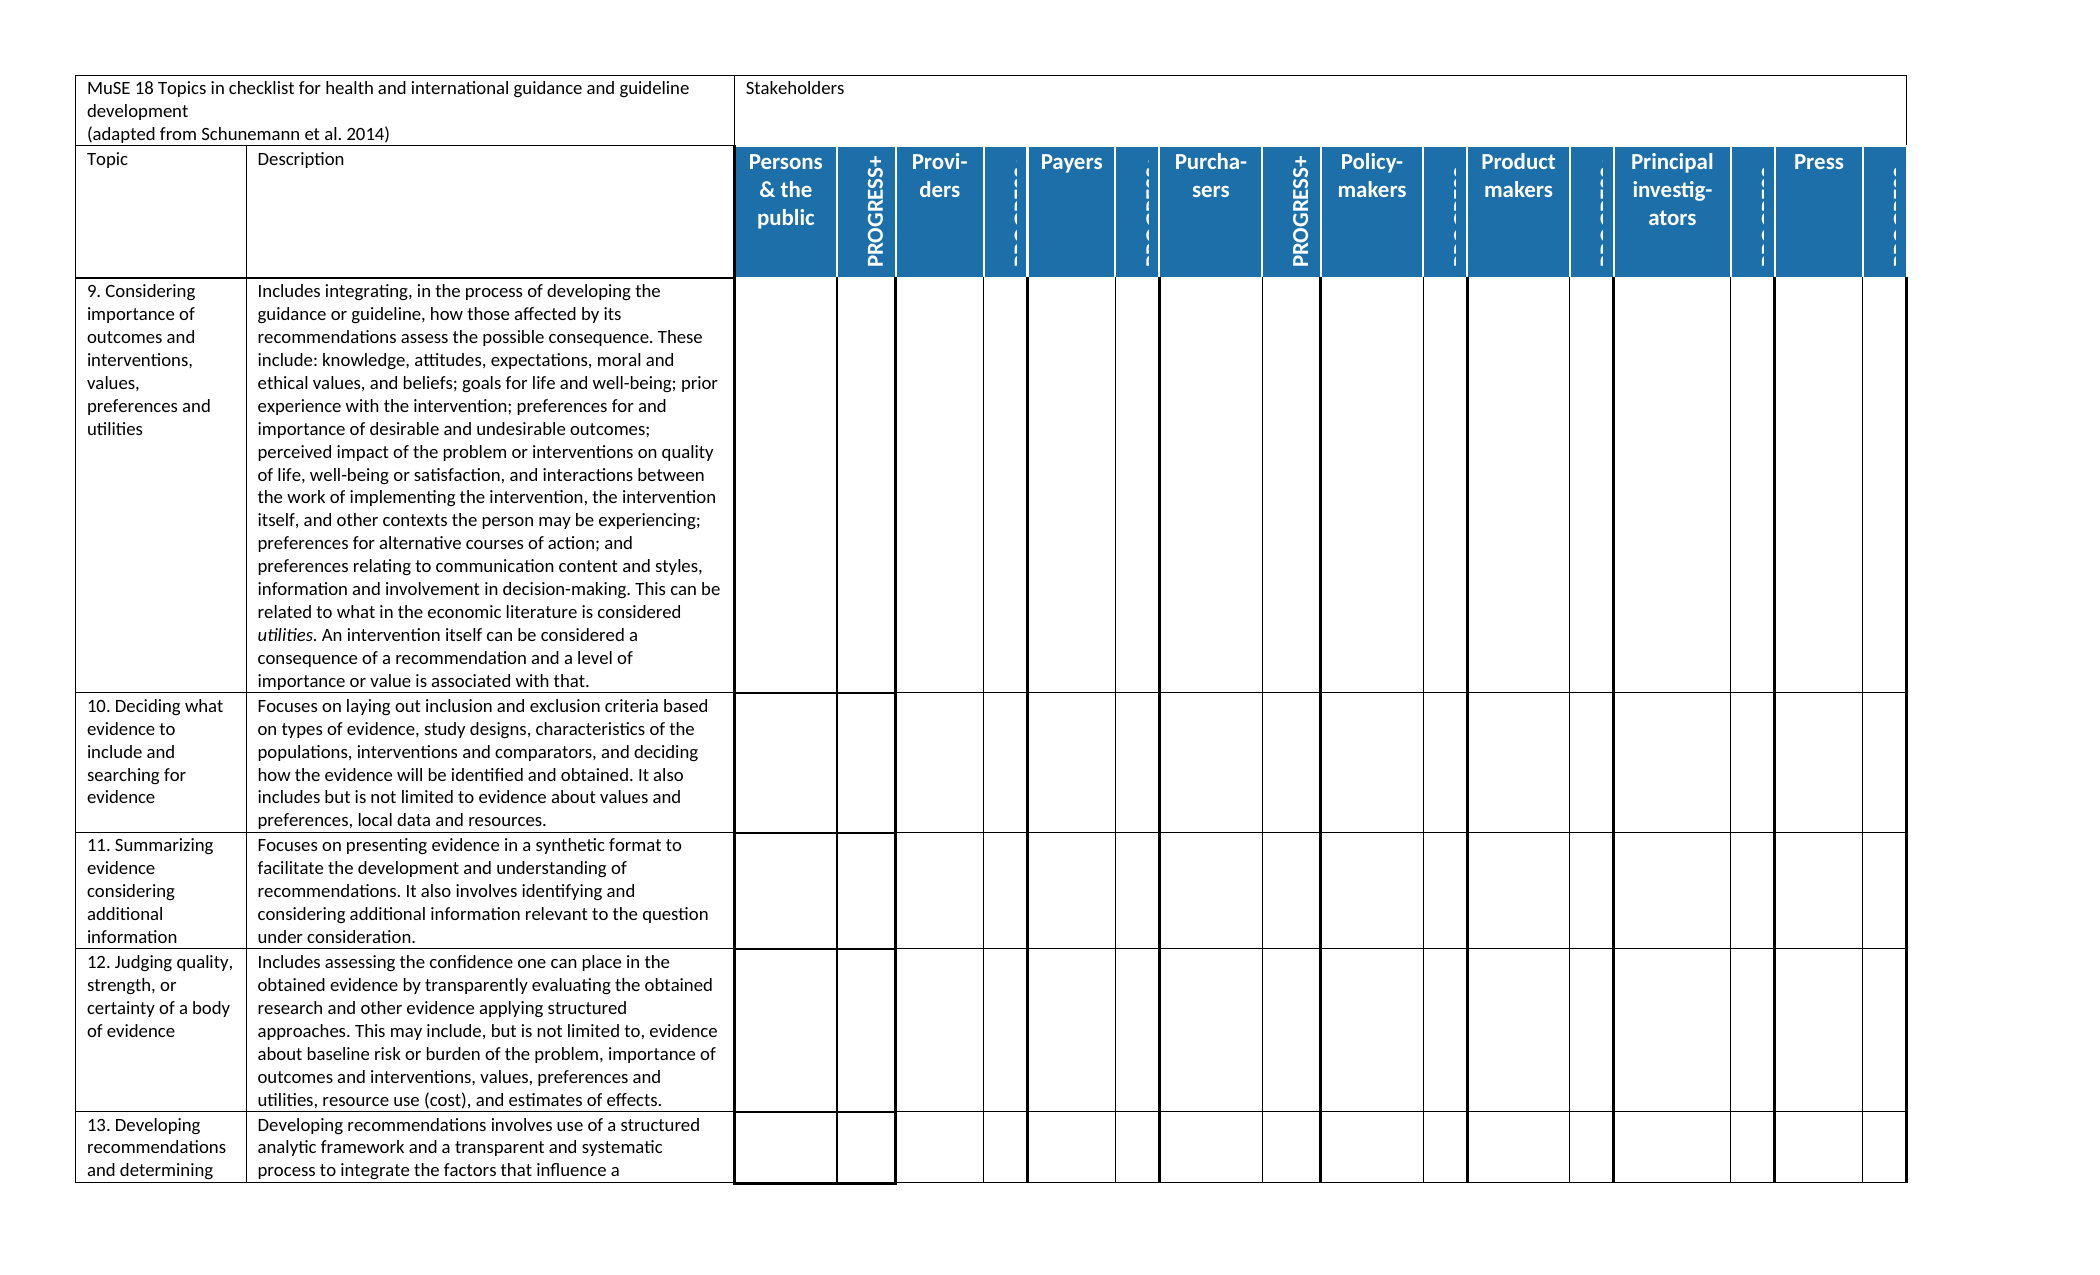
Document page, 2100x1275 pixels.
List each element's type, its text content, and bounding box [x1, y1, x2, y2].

table_cell [1161, 693, 1262, 832]
table_cell [1161, 1112, 1262, 1182]
table_cell [1263, 1112, 1319, 1182]
table_cell [838, 834, 894, 948]
table_cell [1263, 284, 1319, 692]
table_cell [1029, 949, 1115, 1111]
table_cell Topic [76, 146, 246, 277]
table_cell [1615, 1112, 1730, 1182]
table_cell 12. Judging quality, strength, or certainty of a body of evidence [76, 949, 246, 1111]
table_cell [736, 950, 836, 1111]
table_cell [1570, 833, 1612, 948]
table_cell [1161, 833, 1262, 948]
table_cell [1424, 1112, 1466, 1182]
table_header Stakeholders [735, 76, 1906, 145]
table_cell PROGRESS+ [1864, 147, 1906, 277]
table_cell PROGRESS+ [985, 147, 1026, 277]
table_cell [838, 284, 894, 692]
table_cell [736, 284, 836, 692]
table_cell PROGRESS+ [1571, 147, 1613, 277]
table_cell PROGRESS+ [1732, 147, 1774, 277]
table_cell [1424, 833, 1466, 948]
table_cell [1863, 284, 1905, 692]
table_cell Description [247, 146, 733, 277]
table_cell Policy-makers [1322, 147, 1422, 277]
table_cell [984, 284, 1026, 692]
table_cell [1731, 949, 1773, 1111]
table_cell [984, 693, 1026, 832]
table_cell [1570, 284, 1612, 692]
table_cell [1469, 949, 1569, 1111]
table_cell PROGRESS+ [1116, 147, 1158, 277]
table_cell [1322, 284, 1423, 692]
table_cell Focuses on presenting evidence in a synthetic format to facilitate the development and understanding of recommendations. It also involves identifying and considering additional information relevant to the question under consideration. [247, 833, 733, 948]
table_cell [1322, 693, 1423, 832]
table_cell [1469, 1112, 1569, 1182]
table_cell [1469, 833, 1569, 948]
table_cell [1776, 1112, 1862, 1182]
table_cell [1263, 693, 1319, 832]
table_cell [897, 284, 983, 692]
table_cell [838, 694, 894, 832]
table_cell [1776, 949, 1862, 1111]
table_cell [1615, 949, 1730, 1111]
table_cell 10. Deciding what evidence to include and searching for evidence [76, 693, 246, 832]
table_cell [897, 693, 983, 832]
table_cell [736, 1113, 836, 1182]
table_cell [1116, 284, 1158, 692]
table_cell 13. Developing recommendations and determining their strength [76, 1112, 246, 1182]
table_cell [1029, 693, 1115, 832]
table_cell [1776, 284, 1862, 692]
table_cell PROGRESS+ [1424, 147, 1466, 277]
table_cell Provi-ders [897, 147, 983, 277]
table_cell [1776, 833, 1862, 948]
table_cell [897, 949, 983, 1111]
table_cell [1570, 693, 1612, 832]
table_cell [897, 833, 983, 948]
table_cell [1776, 693, 1862, 832]
table_cell [1731, 833, 1773, 948]
table_cell [984, 1112, 1026, 1182]
table_cell 11. Summarizing evidence considering additional information [76, 833, 246, 948]
table_cell [1863, 949, 1905, 1111]
table_cell [1424, 284, 1466, 692]
table_cell Persons & the public [736, 147, 836, 277]
table_cell Press [1776, 147, 1862, 277]
table_cell PROGRESS+ [838, 147, 895, 277]
table_cell [1029, 833, 1115, 948]
table_cell [838, 1113, 894, 1182]
table_cell [1424, 949, 1466, 1111]
table_cell [1615, 833, 1730, 948]
table_cell [1863, 693, 1905, 832]
table_cell [736, 834, 836, 948]
table_cell [1161, 949, 1262, 1111]
table_cell [1116, 693, 1158, 832]
table_cell [1570, 1112, 1612, 1182]
table_cell [1161, 284, 1262, 692]
table_cell [1615, 284, 1730, 692]
table_cell [1322, 949, 1423, 1111]
table_cell [1863, 833, 1905, 948]
table_cell PROGRESS+ [1263, 147, 1320, 277]
table_cell [1029, 1112, 1115, 1182]
table_cell [1322, 833, 1423, 948]
table_cell [984, 833, 1026, 948]
table_cell [1029, 284, 1115, 692]
table_cell [1116, 833, 1158, 948]
table_cell Purcha-sers [1160, 147, 1261, 277]
table_cell [1263, 949, 1319, 1111]
table_cell [1469, 693, 1569, 832]
table_cell [1570, 949, 1612, 1111]
table_cell [1731, 284, 1773, 692]
table_cell [897, 1112, 983, 1182]
table_cell [984, 949, 1026, 1111]
table_cell Focuses on laying out inclusion and exclusion criteria based on types of evidence, study designs, characteristics of the populations, interventions and comparators, and deciding how the evidence will be identified and obtained. It also includes but is not limited to evidence about values and preferences, local data and resources. [247, 693, 733, 832]
table_cell [1116, 1112, 1158, 1182]
table_cell [1731, 693, 1773, 832]
table_cell [1863, 1112, 1905, 1182]
table_cell [1322, 1112, 1423, 1182]
table_cell [1263, 833, 1319, 948]
table_cell [1424, 693, 1466, 832]
table_cell [1469, 284, 1569, 692]
table_cell [1615, 693, 1730, 832]
table_cell Product makers [1468, 147, 1569, 277]
table_cell [838, 950, 894, 1111]
table_cell [736, 694, 836, 832]
table_cell [1731, 1112, 1773, 1182]
table_header MuSE 18 Topics in checklist for health and international guidance and guideline development (adapted from Schunemann et al. 2014) [76, 76, 734, 145]
table_cell Includes integrating, in the process of developing the guidance or guideline, how those affected by its recommendations assess the possible consequence. These include: knowledge, attitudes, expectations, moral and ethical values, and beliefs; goals for life and well-being; prior experience with the intervention; preferences for and importance of desirable and undesirable outcomes; perceived impact of the problem or interventions on quality of life, well-being or satisfaction, and interactions between the work of implementing the intervention, the intervention itself, and other contexts the person may be experiencing; preferences for alternative courses of action; and preferences relating to communication content and styles, information and involvement in decision-making. This can be related to what in the economic literature is considered utilities. An intervention itself can be considered a consequence of a recommendation and a level of importance or value is associated with that. [247, 279, 733, 692]
table_cell 9. Considering importance of outcomes and interventions, values, preferences and utilities [76, 279, 246, 692]
table_cell Includes assessing the confidence one can place in the obtained evidence by transparently evaluating the obtained research and other evidence applying structured approaches. This may include, but is not limited to, evidence about baseline risk or burden of the problem, importance of outcomes and interventions, values, preferences and utilities, resource use (cost), and estimates of effects. [247, 949, 733, 1111]
table_cell [1116, 949, 1158, 1111]
table_cell Payers [1029, 147, 1114, 277]
table_cell Principal investig-ators [1615, 147, 1730, 277]
